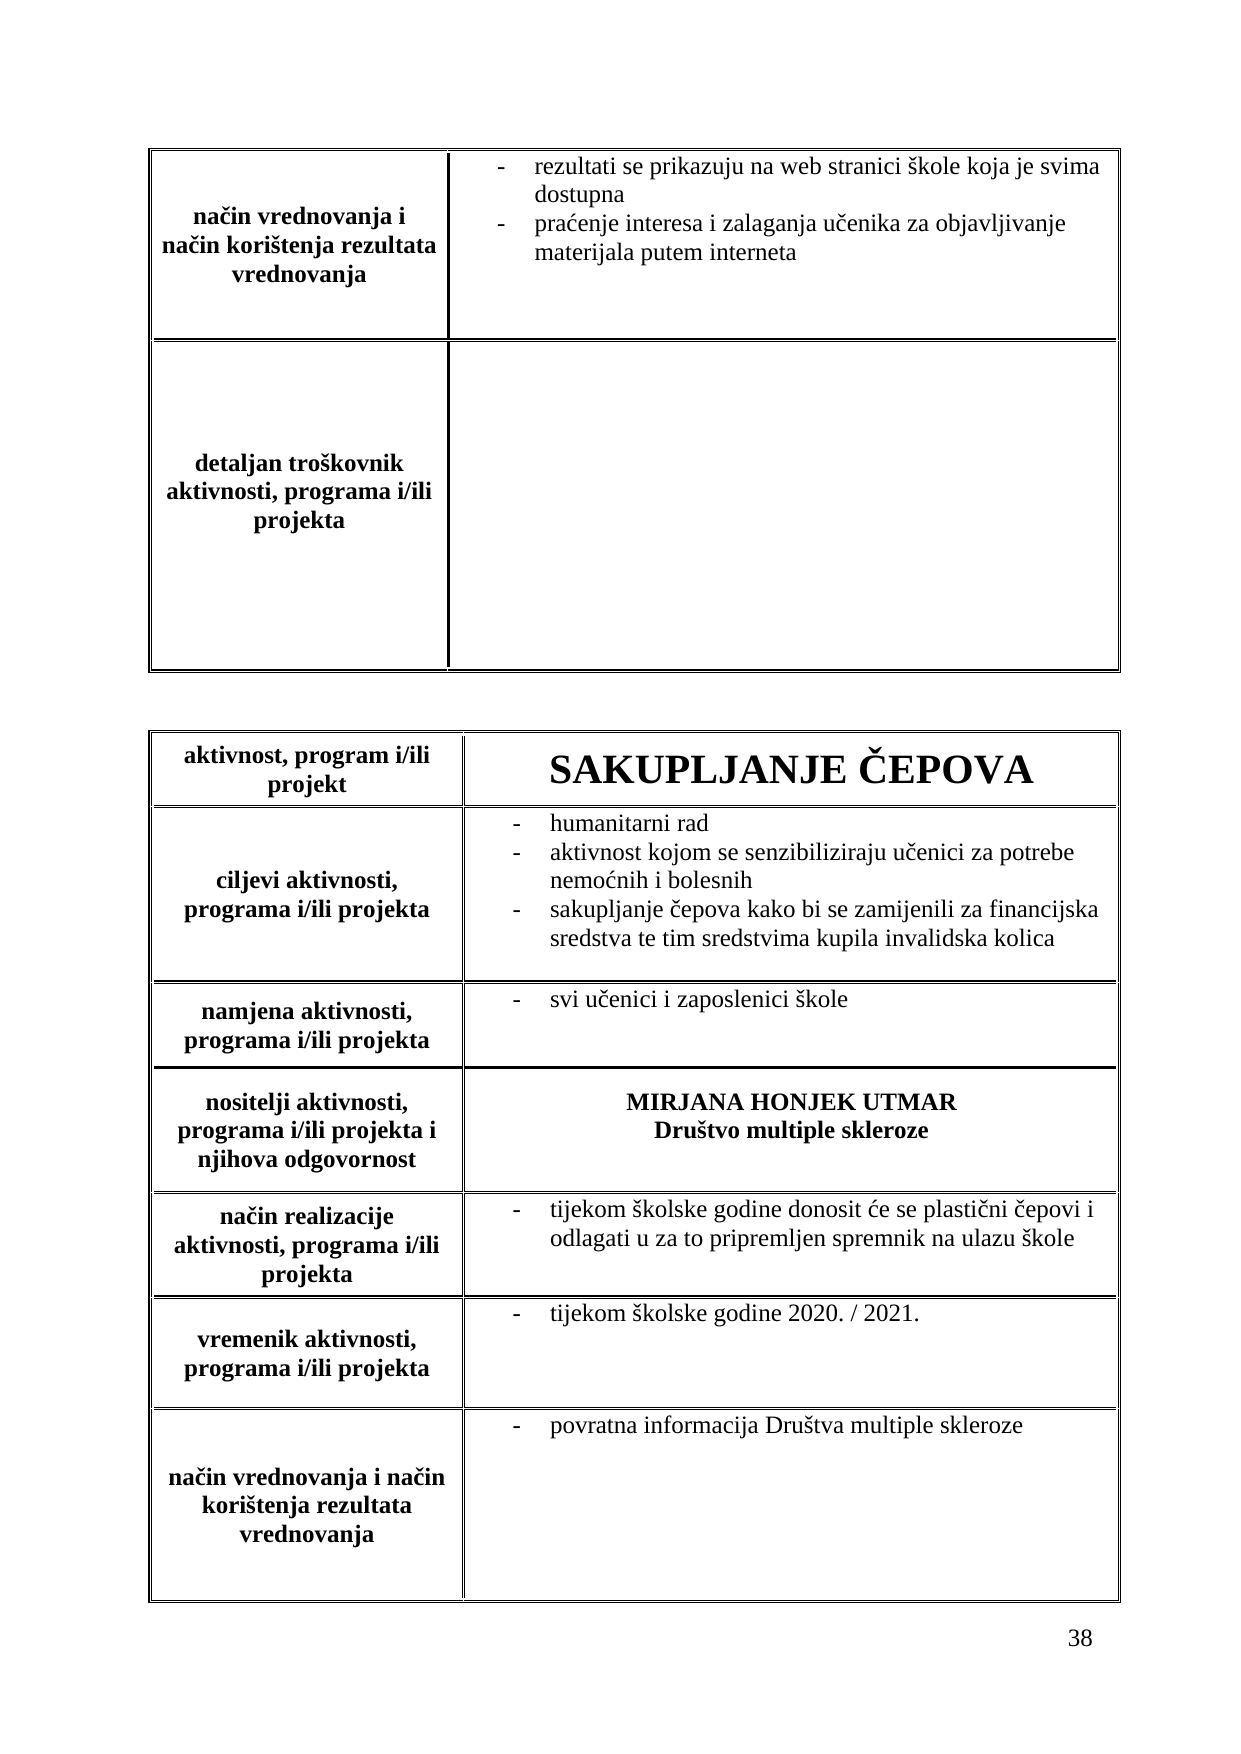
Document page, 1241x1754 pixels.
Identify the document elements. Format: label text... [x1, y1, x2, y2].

table_cell tijekom školske godine donosit će se plastični čepovi i odlagati u za to pripremljen spremnik na ulazu škole [464, 1191, 1119, 1295]
table_cell tijekom školske godine 2020. / 2021. [465, 1295, 1118, 1407]
table_cell način vrednovanja i način korištenja rezultata vrednovanja [150, 1407, 463, 1599]
table_cell MIRJANA HONJEK UTMAR Društvo multiple skleroze [465, 1066, 1118, 1191]
table_header aktivnost, program i/ili projekt [152, 733, 463, 805]
table_cell ciljevi aktivnosti, programa i/ili projekta [150, 805, 463, 980]
table_cell način realizacije aktivnosti, programa i/ili projekta [150, 1191, 463, 1295]
table_cell svi učenici i zaposlenici škole [465, 980, 1118, 1066]
table_cell rezultati se prikazuju na web stranici škole koja je svima dostupna praćenje interesa i zalaganja učenika za objavljivanje materijala putem interneta [448, 151, 1118, 338]
table_cell vremenik aktivnosti, programa i/ili projekta [152, 1295, 462, 1407]
table_cell [448, 338, 1118, 669]
table_cell namjena aktivnosti, programa i/ili projekta [152, 980, 462, 1066]
table_cell nositelji aktivnosti, programa i/ili projekta i njihova odgovornost [152, 1066, 462, 1191]
table_cell humanitarni rad aktivnost kojom se senzibiliziraju učenici za potrebe nemoćnih i bolesnih sakupljanje čepova kako bi se zamijenili za financijska sredstva te tim sredstvima kupila invalidska kolica [464, 805, 1119, 980]
table_cell povratna informacija Društva multiple skleroze [464, 1407, 1119, 1599]
table_cell detaljan troškovnik aktivnosti, programa i/ili projekta [152, 338, 448, 669]
table_cell način vrednovanja i način korištenja rezultata vrednovanja [150, 149, 448, 338]
table_header SAKUPLJANJE ČEPOVA [464, 733, 1118, 805]
